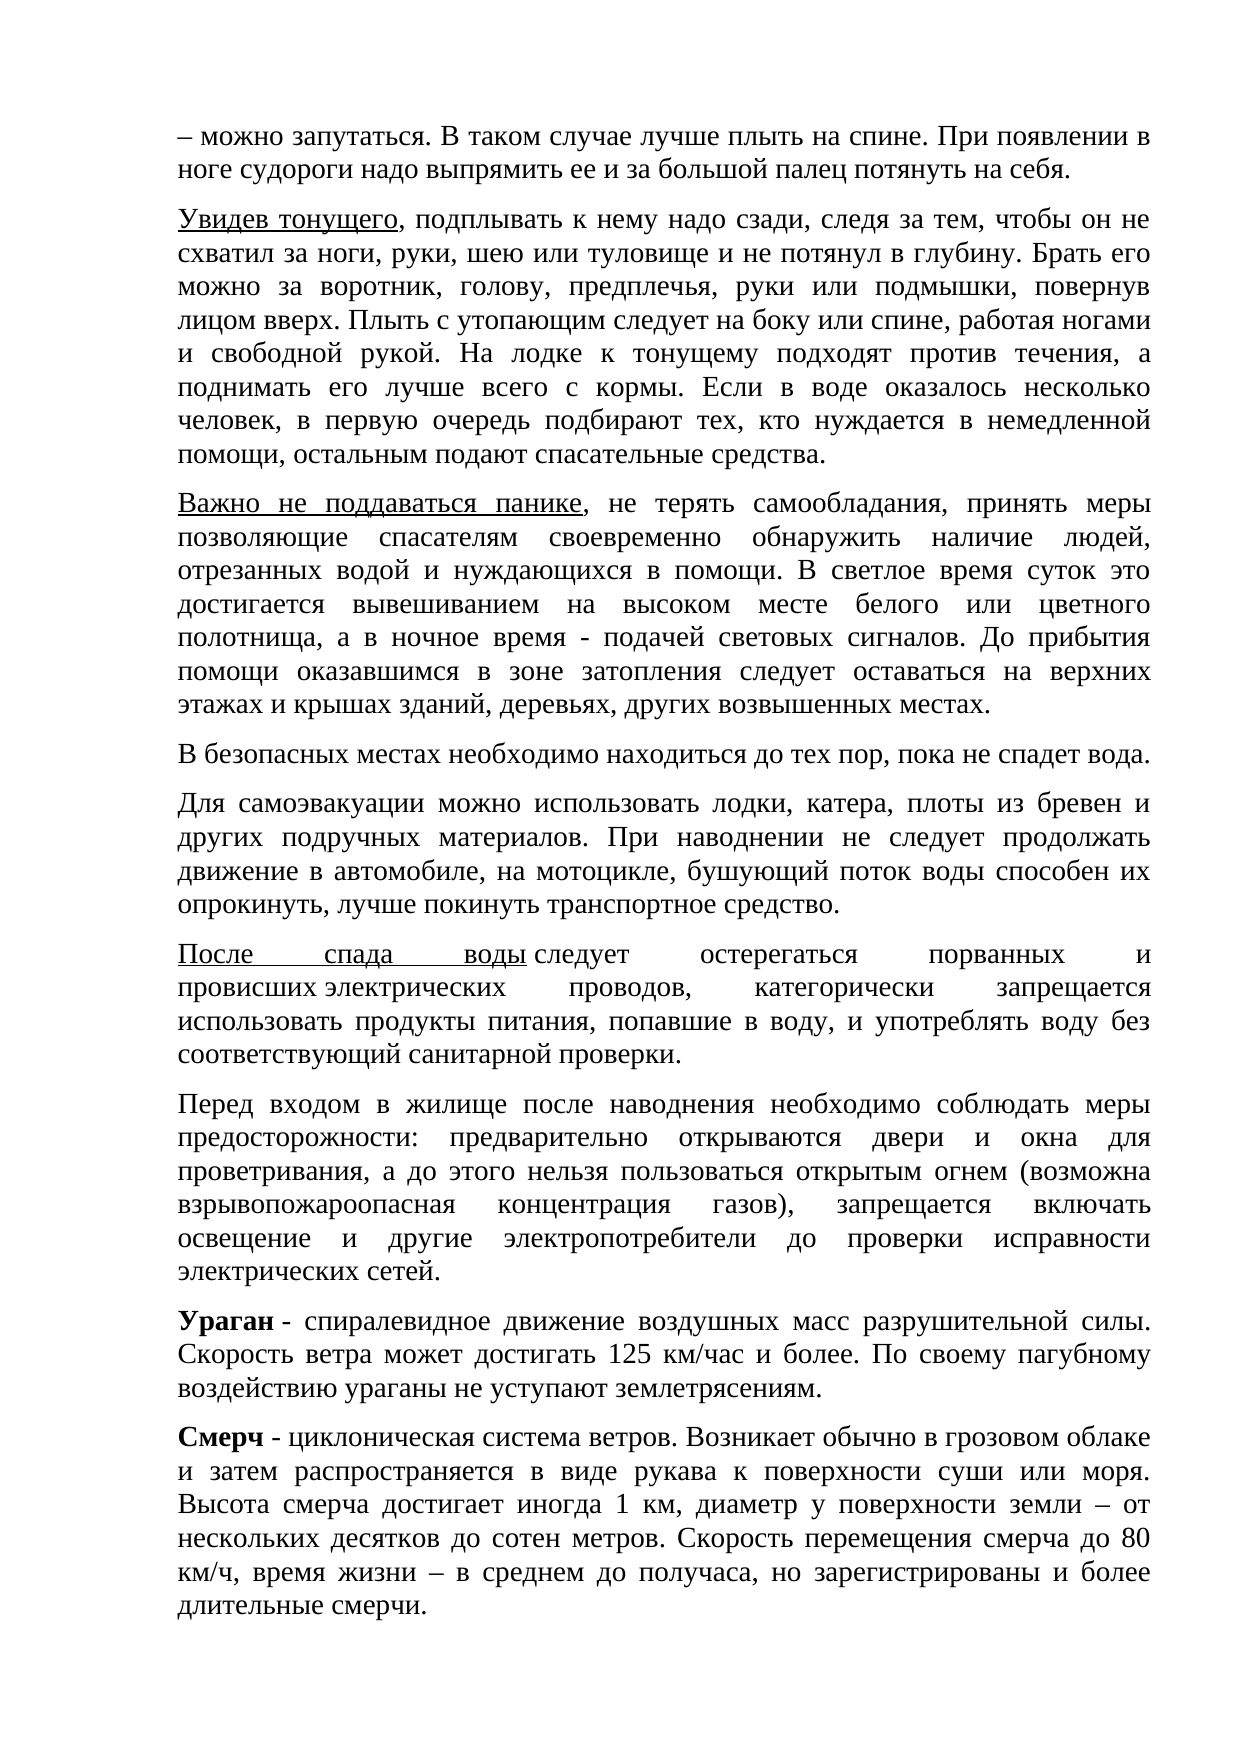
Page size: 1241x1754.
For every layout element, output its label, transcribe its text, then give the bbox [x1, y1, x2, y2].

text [177, 118, 1152, 185]
text В безопасных местах необходимо находиться до тех пор, пока не спадет вода. [177, 736, 1152, 770]
text Для самоэвакуации можно использовать лодки, катера, плоты из бревен и других подручных материалов. При наводнении не следует продолжать движение в автомобиле, на мотоцикле, бушующий поток воды способен их опрокинуть, лучше покинуть транспортное средство. [177, 786, 1152, 920]
text Важно не поддаваться панике, не терять самообладания, принять меры позволяющие спасателям своевременно обнаружить наличие людей, отрезанных водой и нуждающихся в помощи. В светлое время суток это достигается вывешиванием на высоком месте белого или цветного полотнища, а в ночное время - подачей световых сигналов. До прибытия помощи оказавшимся в зоне затопления следует оставаться на верхних этажах и крышах зданий, деревьях, других возвышенных местах. [177, 485, 1152, 720]
text Ураган - спиралевидное движение воздушных масс разрушительной силы. Скорость ветра может достигать 125 км/час и более. По своему пагубному воздействию ураганы не уступают землетрясениям. [177, 1303, 1152, 1404]
text Увидев тонущего, подплывать к нему надо сзади, следя за тем, чтобы он не схватил за ноги, руки, шею или туловище и не потянул в глубину. Брать его можно за воротник, голову, предплечья, руки или подмышки, повернув лицом вверх. Плыть с утопающим следует на боку или спине, работая ногами и свободной рукой. На лодке к тонущему подходят против течения, а поднимать его лучше всего с кормы. Если в воде оказалось несколько человек, в первую очередь подбирают тех, кто нуждается в немедленной помощи, остальным подают спасательные средства. [177, 201, 1152, 469]
text После спада воды следует остерегаться порванных и провисших электрических проводов, категорически запрещается использовать продукты питания, попавшие в воду, и употреблять воду без соответствующий санитарной проверки. [177, 936, 1152, 1070]
text Смерч - циклоническая система ветров. Возникает обычно в грозовом облаке и затем распространяется в виде рукава к поверхности суши или моря. Высота смерча достигает иногда 1 км, диаметр у поверхности земли – от нескольких десятков до сотен метров. Скорость перемещения смерча до 80 км/ч, время жизни – в среднем до получаса, но зарегистрированы и более длительные смерчи. [177, 1419, 1152, 1621]
text Перед входом в жилище после наводнения необходимо соблюдать меры предосторожности: предварительно открываются двери и окна для проветривания, а до этого нельзя пользоваться открытым огнем (возможна взрывопожароопасная концентрация газов), запрещается включать освещение и другие электропотребители до проверки исправности электрических сетей. [177, 1086, 1152, 1287]
